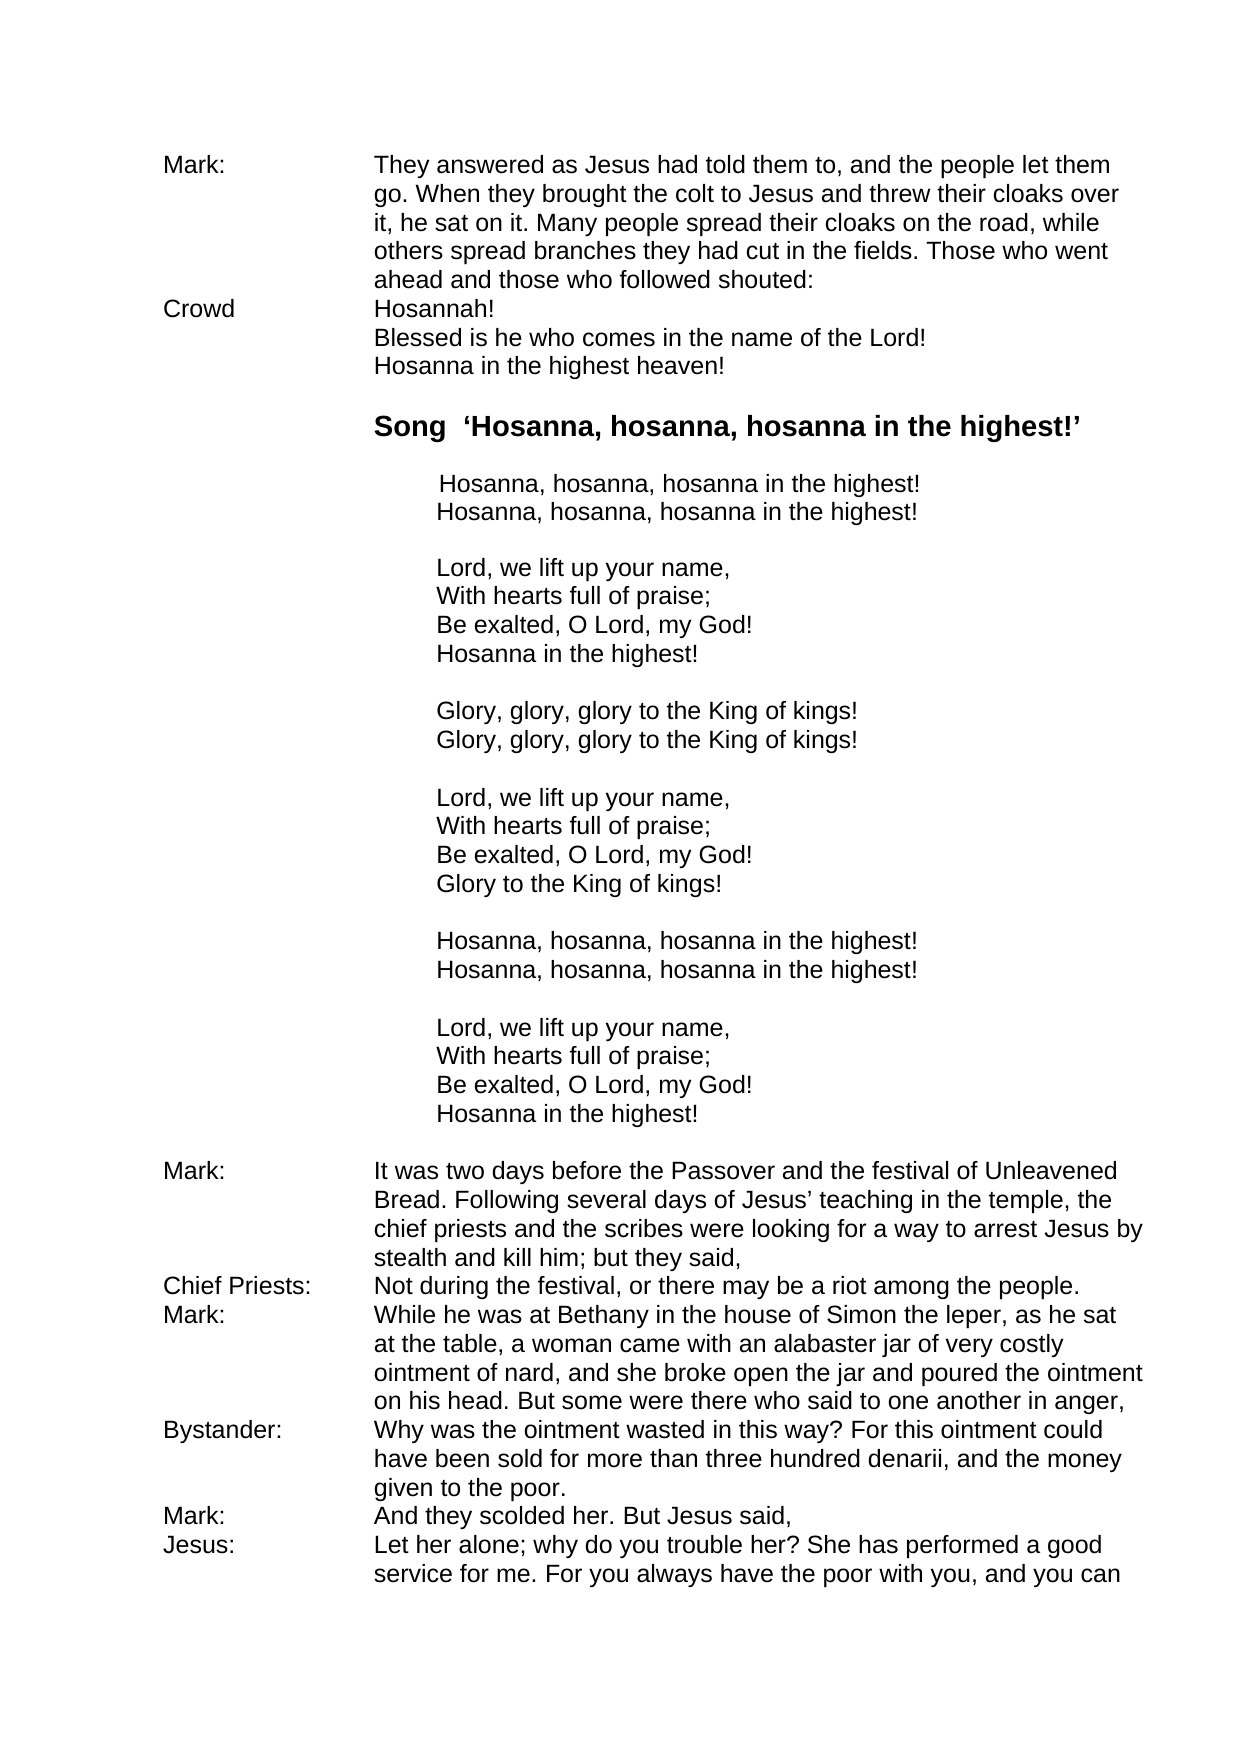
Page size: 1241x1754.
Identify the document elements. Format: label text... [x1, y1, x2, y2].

table_cell Bystander: [152, 1415, 362, 1501]
table_cell Not during the festival, or there may be a riot among the people. [363, 1271, 1156, 1300]
table_cell Mark: [152, 1156, 362, 1271]
table_cell While he was at Bethany in the house of Simon the leper, as he sat at the table, a woman came with an alabaster jar of very costly ointment of nard, and she broke open the jar and poured the ointment on his head. But some were there who said to one another in anger, [363, 1300, 1156, 1415]
table_cell Why was the ointment wasted in this way? For this ointment could have been sold for more than three hundred denarii, and the money given to the poor. [363, 1415, 1156, 1501]
table_cell And they scolded her. But Jesus said, [363, 1501, 1156, 1530]
table_cell Jesus: [152, 1530, 362, 1587]
table_cell Crowd [152, 294, 362, 1156]
table_cell Hosannah! Blessed is he who comes in the name of the Lord! Hosanna in the highest heaven! Song ‘Hosanna, hosanna, hosanna in the highest!’ Hosanna, hosanna, hosanna in the highest! Hosanna, hosanna, hosanna in the highest! Lord, we lift up your name, With hearts full of praise; Be exalted, O Lord, my God! Hosanna in the highest! Glory, glory, glory to the King of kings! Glory, glory, glory to the King of kings! Lord, we lift up your name, With hearts full of praise; Be exalted, O Lord, my God! Glory to the King of kings! Hosanna, hosanna, hosanna in the highest! Hosanna, hosanna, hosanna in the highest! Lord, we lift up your name, With hearts full of praise; Be exalted, O Lord, my God! Hosanna in the highest! [363, 294, 1156, 1156]
table_cell They answered as Jesus had told them to, and the people let them go. When they brought the colt to Jesus and threw their cloaks over it, he sat on it. Many people spread their cloaks on the road, while others spread branches they had cut in the fields. Those who went ahead and those who followed shouted: [363, 150, 1156, 294]
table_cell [363, 1530, 1156, 1587]
table_cell It was two days before the Passover and the festival of Unleavened Bread. Following several days of Jesus’ teaching in the temple, the chief priests and the scribes were looking for a way to arrest Jesus by stealth and kill him; but they said, [363, 1156, 1156, 1271]
table_cell Mark: [152, 150, 362, 294]
table_cell Mark: [152, 1300, 362, 1415]
table_cell Mark: [152, 1501, 362, 1530]
table_cell Chief Priests: [152, 1271, 362, 1300]
